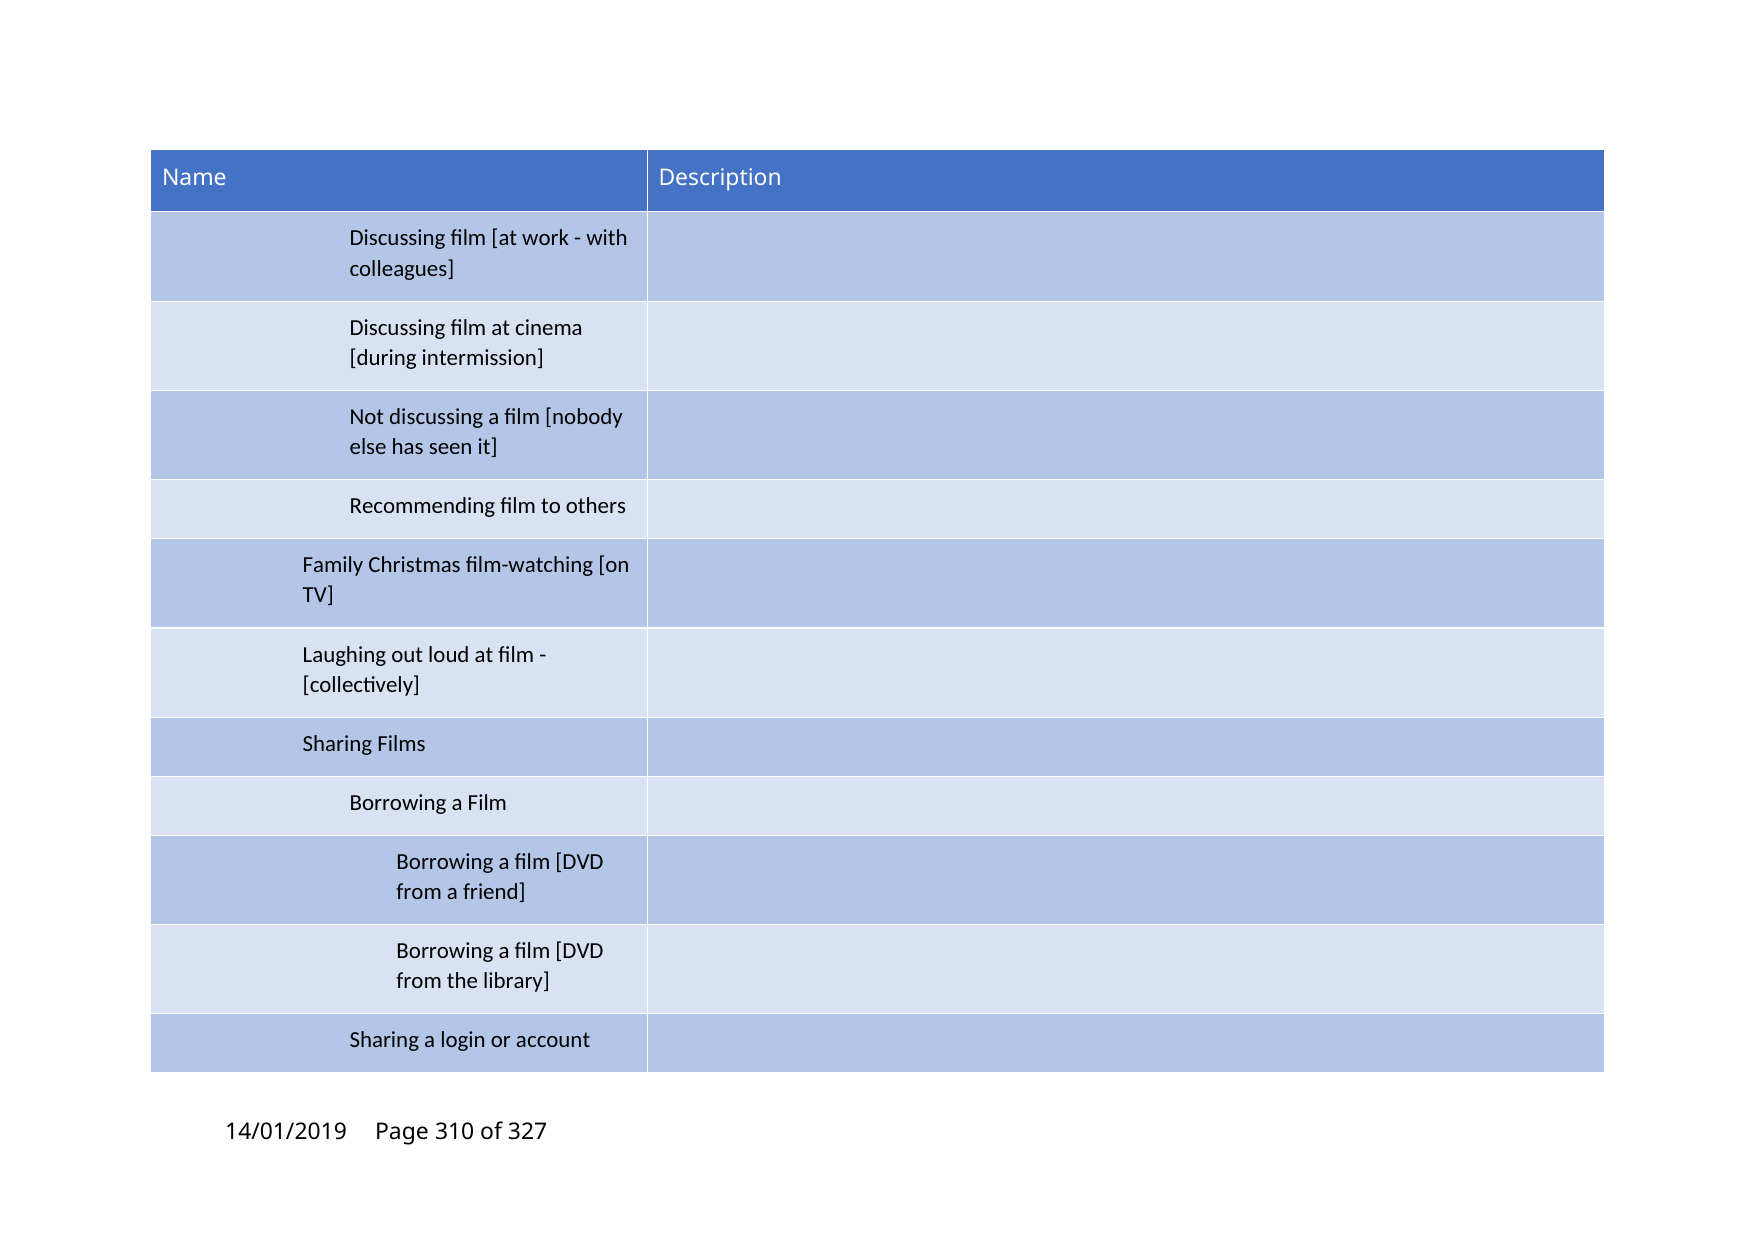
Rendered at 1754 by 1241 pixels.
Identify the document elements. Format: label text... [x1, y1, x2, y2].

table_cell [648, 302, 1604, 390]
table_header Name [151, 150, 647, 211]
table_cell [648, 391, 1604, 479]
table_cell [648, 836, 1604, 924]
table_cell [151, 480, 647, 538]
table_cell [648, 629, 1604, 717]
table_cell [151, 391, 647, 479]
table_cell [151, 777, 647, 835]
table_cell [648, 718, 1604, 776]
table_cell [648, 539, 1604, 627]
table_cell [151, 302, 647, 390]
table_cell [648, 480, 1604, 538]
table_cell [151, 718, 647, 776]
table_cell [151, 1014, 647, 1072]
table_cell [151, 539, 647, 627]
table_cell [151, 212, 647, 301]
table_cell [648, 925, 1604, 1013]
table_header Description [648, 150, 1604, 211]
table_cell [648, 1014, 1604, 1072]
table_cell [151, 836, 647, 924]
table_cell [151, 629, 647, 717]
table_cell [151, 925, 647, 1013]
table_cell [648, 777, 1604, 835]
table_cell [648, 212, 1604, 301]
